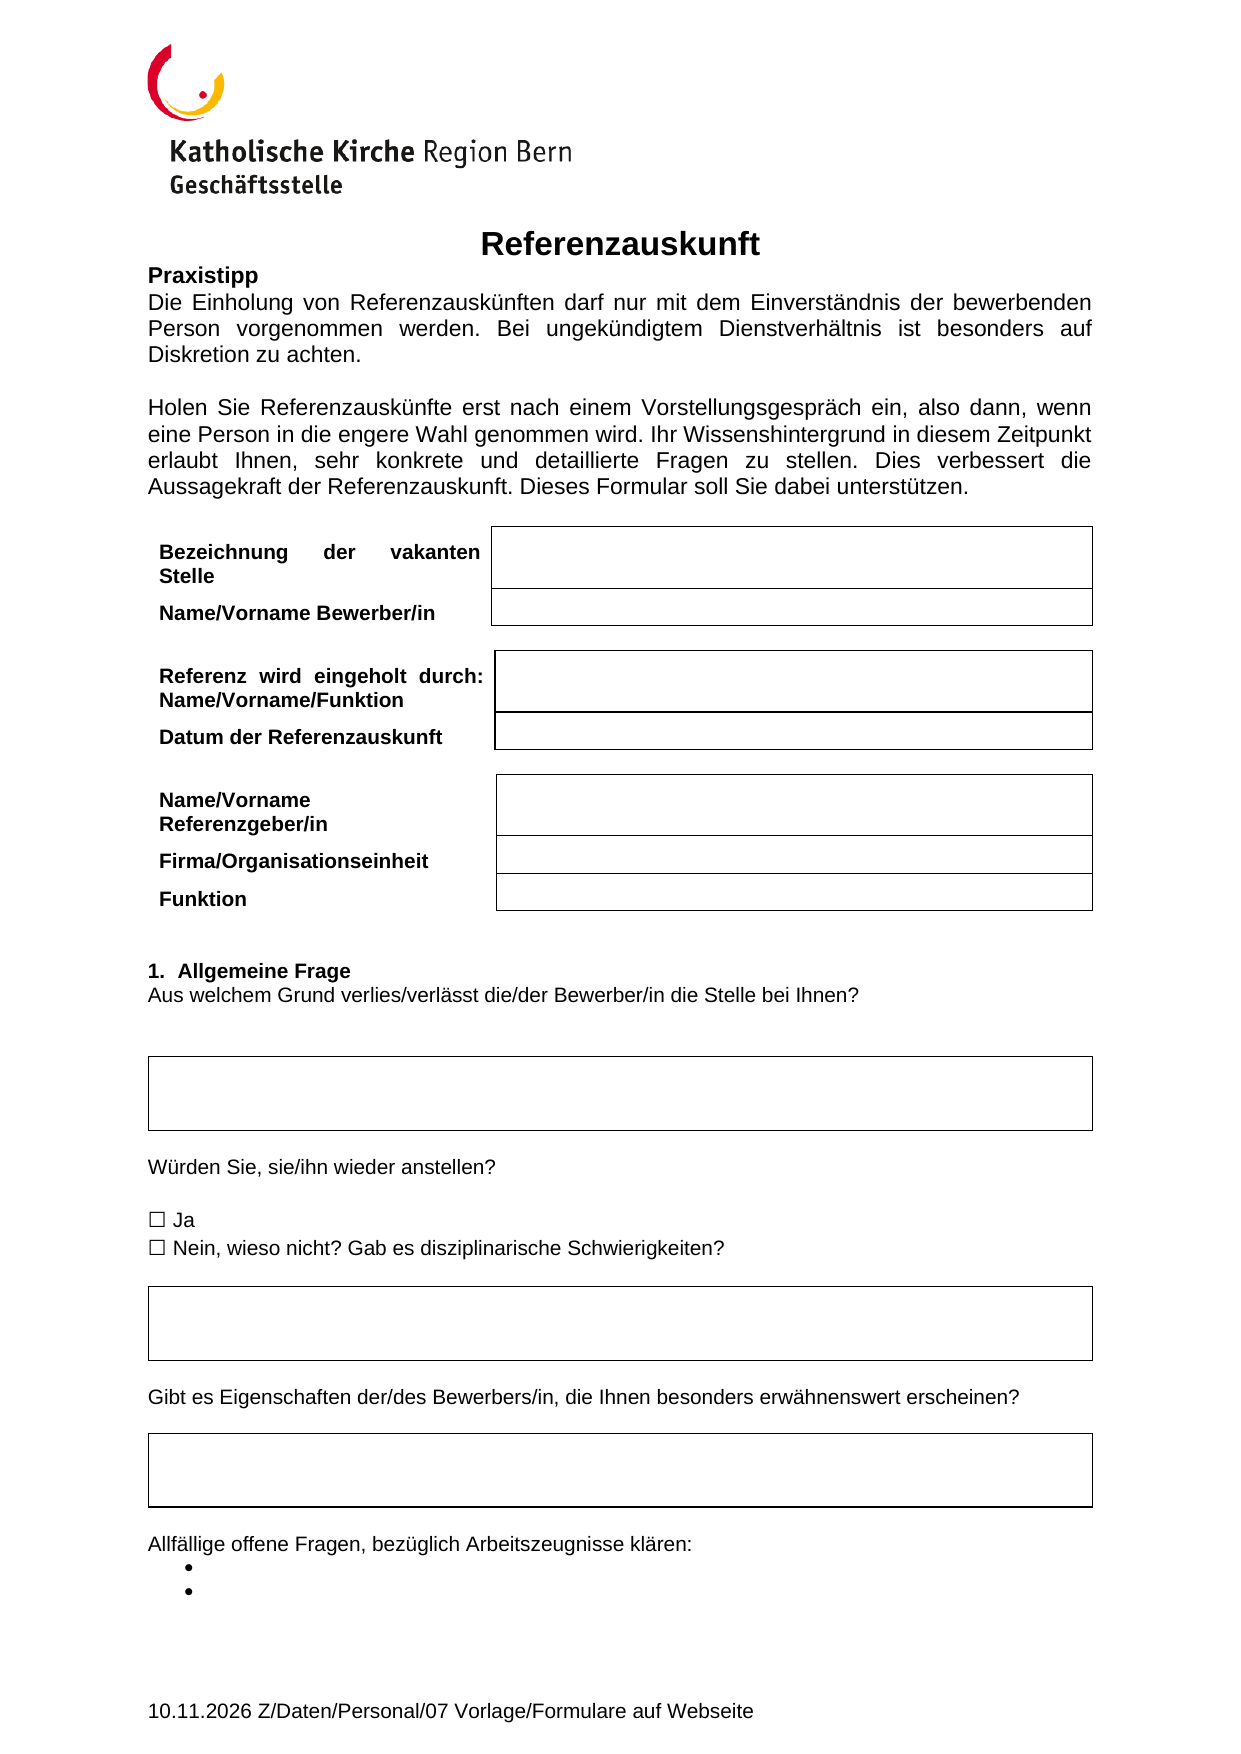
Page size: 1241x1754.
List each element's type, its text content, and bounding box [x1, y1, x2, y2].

text Allfällige offene Fragen, bezüglich Arbeitszeugnisse klären: [148, 1531, 1092, 1555]
table_header Bezeichnung der vakanten Stelle [148, 526, 491, 587]
table_cell Datum der Referenzauskunft [148, 711, 494, 749]
table_cell [497, 874, 1092, 910]
table_header [149, 1434, 1092, 1506]
text Gibt es Eigenschaften der/des Bewerbers/in, die Ihnen besonders erwähnenswert erscheinen? [148, 1384, 1092, 1408]
table_header [149, 1057, 1092, 1129]
table_header [149, 1287, 1092, 1359]
table_header Name/Vorname Referenzgeber/in [148, 774, 496, 835]
text Praxistipp Die Einholung von Referenzauskünften darf nur mit dem Einverständnis der bewerbenden Person vorgenommen werden. Bei ungekündigtem Dienstverhältnis ist besonders auf Diskretion zu achten. [148, 262, 1092, 368]
table_cell [497, 836, 1092, 873]
table_cell [492, 589, 1092, 625]
text Aus welchem Grund verlies/verlässt die/der Bewerber/in die Stelle bei Ihnen? [148, 983, 1092, 1007]
table_header [492, 527, 1092, 587]
text Holen Sie Referenzauskünfte erst nach einem Vorstellungsgespräch ein, also dann, wenn eine Person in die engere Wahl genommen wird. Ihr Wissenshintergrund in diesem Zeitpunkt erlaubt Ihnen, sehr konkrete und detaillierte Fragen zu stellen. Dies verbessert die Aussagekraft der Referenzauskunft. Dieses Formular soll Sie dabei unterstützen. [148, 394, 1092, 499]
table_cell Name/Vorname Bewerber/in [148, 588, 491, 625]
table_cell [496, 713, 1092, 749]
table_header Referenz wird eingeholt durch: Name/Vorname/Funktion [148, 650, 494, 711]
table_header [497, 775, 1092, 835]
table_cell Funktion [148, 873, 496, 910]
picture [147, 44, 573, 200]
text Würden Sie, sie/ihn wieder anstellen? [148, 1154, 1092, 1178]
table_header [496, 651, 1092, 711]
text Ja [148, 1205, 1092, 1233]
text Referenzauskunft [148, 224, 1092, 262]
list Allgemeine Frage [148, 959, 1092, 983]
table_cell Firma/Organisationseinheit [148, 835, 496, 873]
text Nein, wieso nicht? Gab es disziplinarische Schwierigkeiten? [148, 1233, 1092, 1262]
